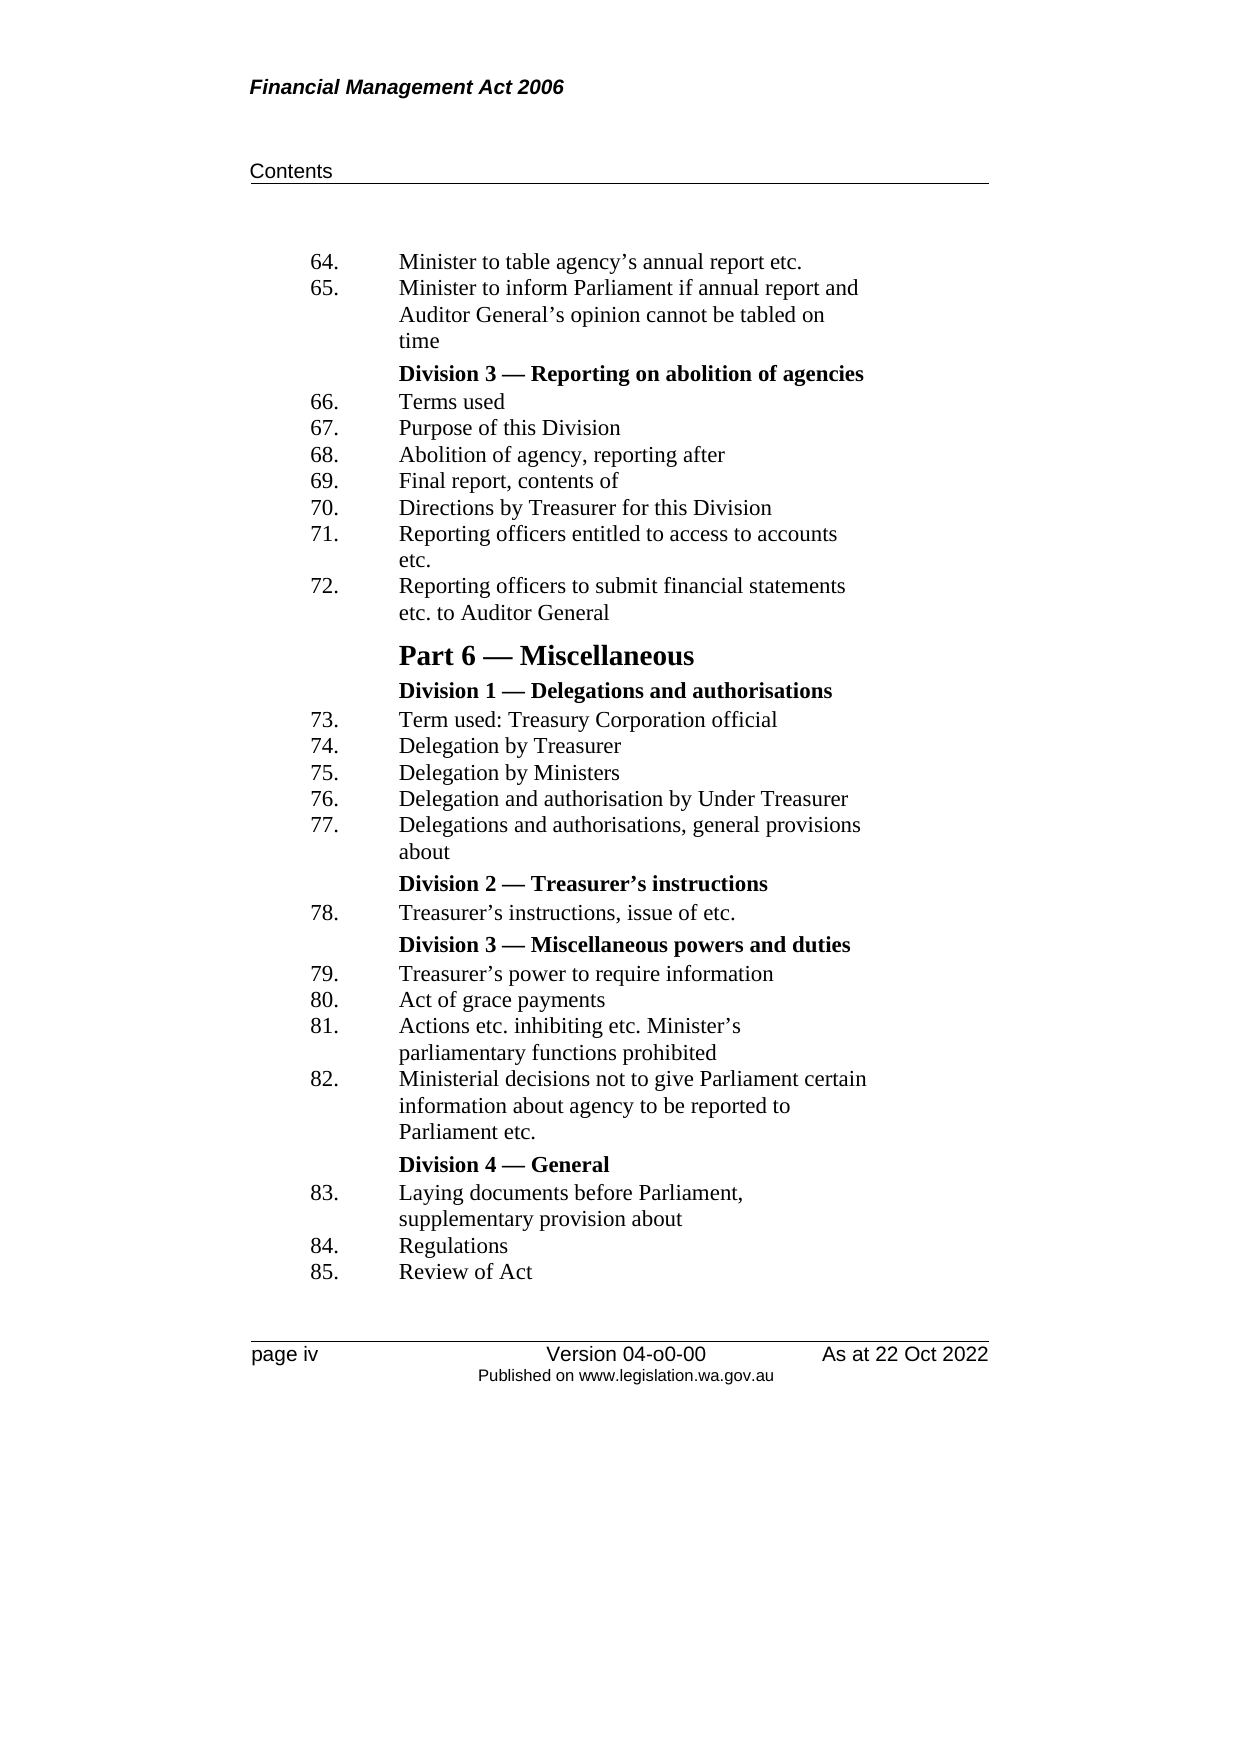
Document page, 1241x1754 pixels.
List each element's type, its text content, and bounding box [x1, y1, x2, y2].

text 83. Laying documents before Parliament, supplementary provision about 58 [310, 1179, 871, 1232]
text 75. Delegation by Ministers 54 [310, 759, 871, 785]
text 74. Delegation by Treasurer 54 [310, 732, 871, 759]
text 80. Act of grace payments 57 [310, 986, 871, 1013]
text 67. Purpose of this Division 50 [310, 414, 871, 441]
text 72. Reporting officers to submit financial statements etc. to Auditor General 53 [310, 573, 871, 625]
text 64. Minister to table agency’s annual report etc. 48 [310, 248, 871, 274]
text 66. Terms used 50 [310, 388, 871, 414]
text Division 2 — Treasurer’s instructions [399, 870, 871, 897]
text 85. Review of Act 59 [310, 1258, 871, 1284]
text 82. Ministerial decisions not to give Parliament certain information about agency to be reported to Parliament etc. 57 [310, 1065, 871, 1144]
text Division 4 — General [399, 1151, 871, 1177]
text Division 3 — Miscellaneous powers and duties [399, 931, 871, 958]
text Division 1 — Delegations and authorisations [399, 678, 871, 704]
text 81. Actions etc. inhibiting etc. Minister’s parliamentary functions prohibited 57 [310, 1013, 871, 1065]
text 71. Reporting officers entitled to access to accounts etc. 52 [310, 520, 871, 573]
text 70. Directions by Treasurer for this Division 52 [310, 493, 871, 520]
text 77. Delegations and authorisations, general provisions about 55 [310, 811, 871, 864]
text 68. Abolition of agency, reporting after 50 [310, 441, 871, 467]
text Part 6 — Miscellaneous [399, 638, 871, 671]
text Division 3 — Reporting on abolition of agencies [399, 360, 871, 386]
text 84. Regulations 58 [310, 1232, 871, 1258]
text 76. Delegation and authorisation by Under Treasurer 54 [310, 785, 871, 811]
text 79. Treasurer’s power to require information 56 [310, 960, 871, 986]
text 78. Treasurer’s instructions, issue of etc. 56 [310, 899, 871, 925]
text 65. Minister to inform Parliament if annual report and Auditor General’s opinion cannot be tabled on time 49 [310, 274, 871, 353]
text 69. Final report, contents of 51 [310, 467, 871, 493]
text 73. Term used: Treasury Corporation official 54 [310, 706, 871, 732]
